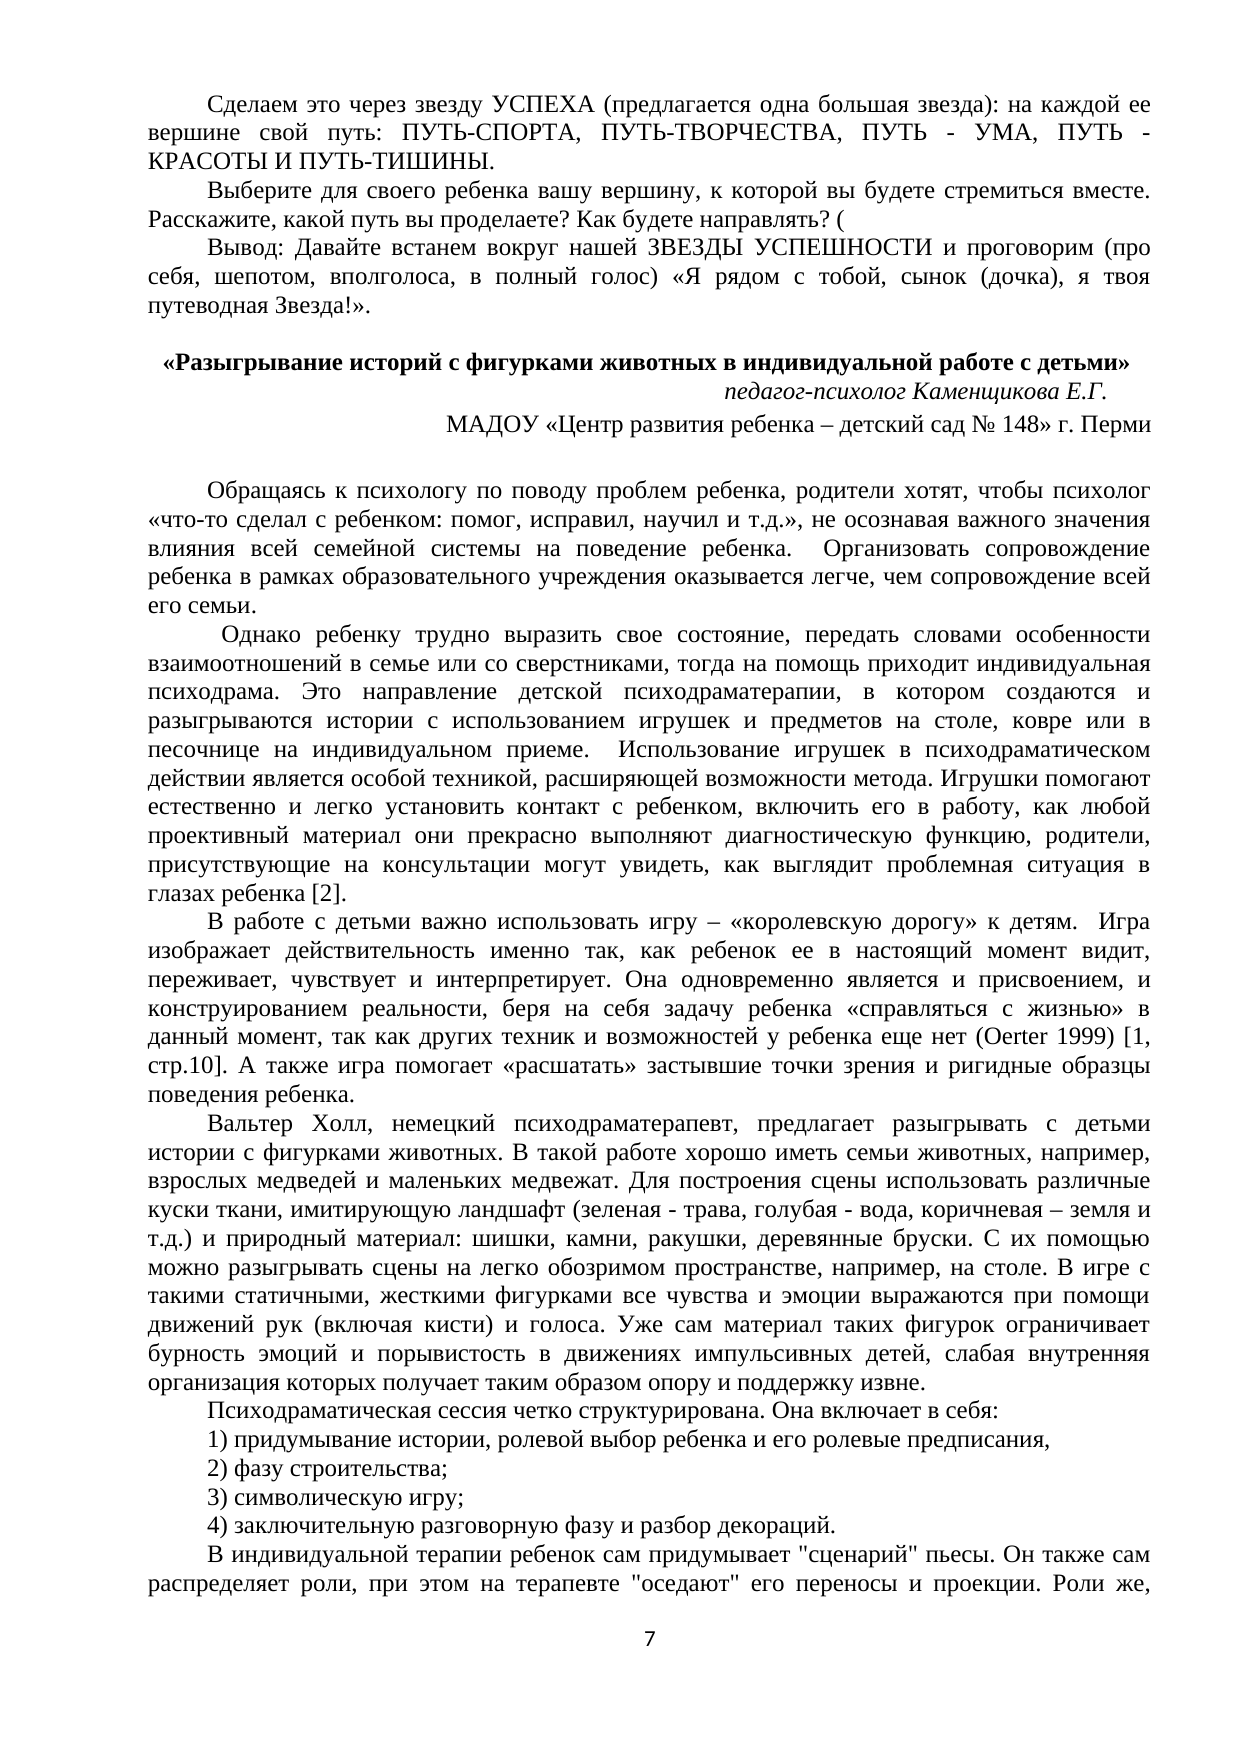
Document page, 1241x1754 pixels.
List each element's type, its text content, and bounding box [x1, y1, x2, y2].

text 4) заключительную разговорную фазу и разбор декораций. [148, 1511, 1152, 1539]
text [148, 1539, 1152, 1597]
text Однако ребенку трудно выразить свое состояние, передать словами особенности взаимоотношений в семье или со сверстниками, тогда на помощь приходит индивидуальная психодрама. Это направление детской психодраматерапии, в котором создаются и разыгрываются истории с использованием игрушек и предметов на столе, ковре или в песочнице на индивидуальном приеме. Использование игрушек в психодраматическом действии является особой техникой, расширяющей возможности метода. Игрушки помогают естественно и легко установить контакт с ребенком, включить его в работу, как любой проективный материал они прекрасно выполняют диагностическую функцию, родители, присутствующие на консультации могут увидеть, как выглядит проблемная ситуация в глазах ребенка [2]. [148, 619, 1152, 906]
text 2) фазу строительства; [148, 1453, 1152, 1482]
text Психодраматическая сессия четко структурирована. Она включает в себя: [148, 1396, 1152, 1424]
text Вывод: Давайте встанем вокруг нашей ЗВЕЗДЫ УСПЕШНОСТИ и проговорим (про себя, шепотом, вполголоса, в полный голос) «Я рядом с тобой, сынок (дочка), я твоя путеводная Звезда!». [148, 232, 1152, 319]
text педагог-психолог Каменщикова Е.Г. [148, 376, 1152, 405]
text 3) символическую игру; [148, 1482, 1152, 1511]
text МАДОУ «Центр развития ребенка – детский сад № 148» г. Перми [148, 409, 1152, 438]
text Выберите для своего ребенка вашу вершину, к которой вы будете стремиться вместе. Расскажите, какой путь вы проделаете? Как будете направлять? ( [148, 175, 1152, 232]
text 1) придумывание истории, ролевой выбор ребенка и его ролевые предписания, [148, 1424, 1152, 1453]
text «Разыгрывание историй с фигурками животных в индивидуальной работе с детьми» [89, 347, 1152, 376]
text В работе с детьми важно использовать игру – «королевскую дорогу» к детям. Игра изображает действительность именно так, как ребенок ее в настоящий момент видит, переживает, чувствует и интерпретирует. Она одновременно является и присвоением, и конструированием реальности, беря на себя задачу ребенка «справляться с жизнью» в данный момент, так как других техник и возможностей у ребенка еще нет (Oerter 1999) [1, стр.10]. А также игра помогает «расшатать» застывшие точки зрения и ригидные образцы поведения ребенка. [148, 906, 1152, 1108]
text Вальтер Холл, немецкий психодраматерапевт, предлагает разыгрывать с детьми истории с фигурками животных. В такой работе хорошо иметь семьи животных, например, взрослых медведей и маленьких медвежат. Для построения сцены использовать различные куски ткани, имитирующую ландшафт (зеленая - трава, голубая - вода, коричневая – земля и т.д.) и природный материал: шишки, камни, ракушки, деревянные бруски. С их помощью можно разыгрывать сцены на легко обозримом пространстве, например, на столе. В игре с такими статичными, жесткими фигурками все чувства и эмоции выражаются при помощи движений рук (включая кисти) и голоса. Уже сам материал таких фигурок ограничивает бурность эмоций и порывистость в движениях импульсивных детей, слабая внутренняя организация которых получает таким образом опору и поддержку извне. [148, 1108, 1152, 1396]
text Сделаем это через звезду УСПЕХА (предлагается одна большая звезда): на каждой ее вершине свой путь: ПУТЬ-СПОРТА, ПУТЬ-ТВОРЧЕСТВА, ПУТЬ - УМА, ПУТЬ - КРАСОТЫ И ПУТЬ-ТИШИНЫ. [148, 89, 1152, 175]
text Обращаясь к психологу по поводу проблем ребенка, родители хотят, чтобы психолог «что-то сделал с ребенком: помог, исправил, научил и т.д.», не осознавая важного значения влияния всей семейной системы на поведение ребенка. Организовать сопровождение ребенка в рамках образовательного учреждения оказывается легче, чем сопровождение всей его семьи. [148, 475, 1152, 619]
